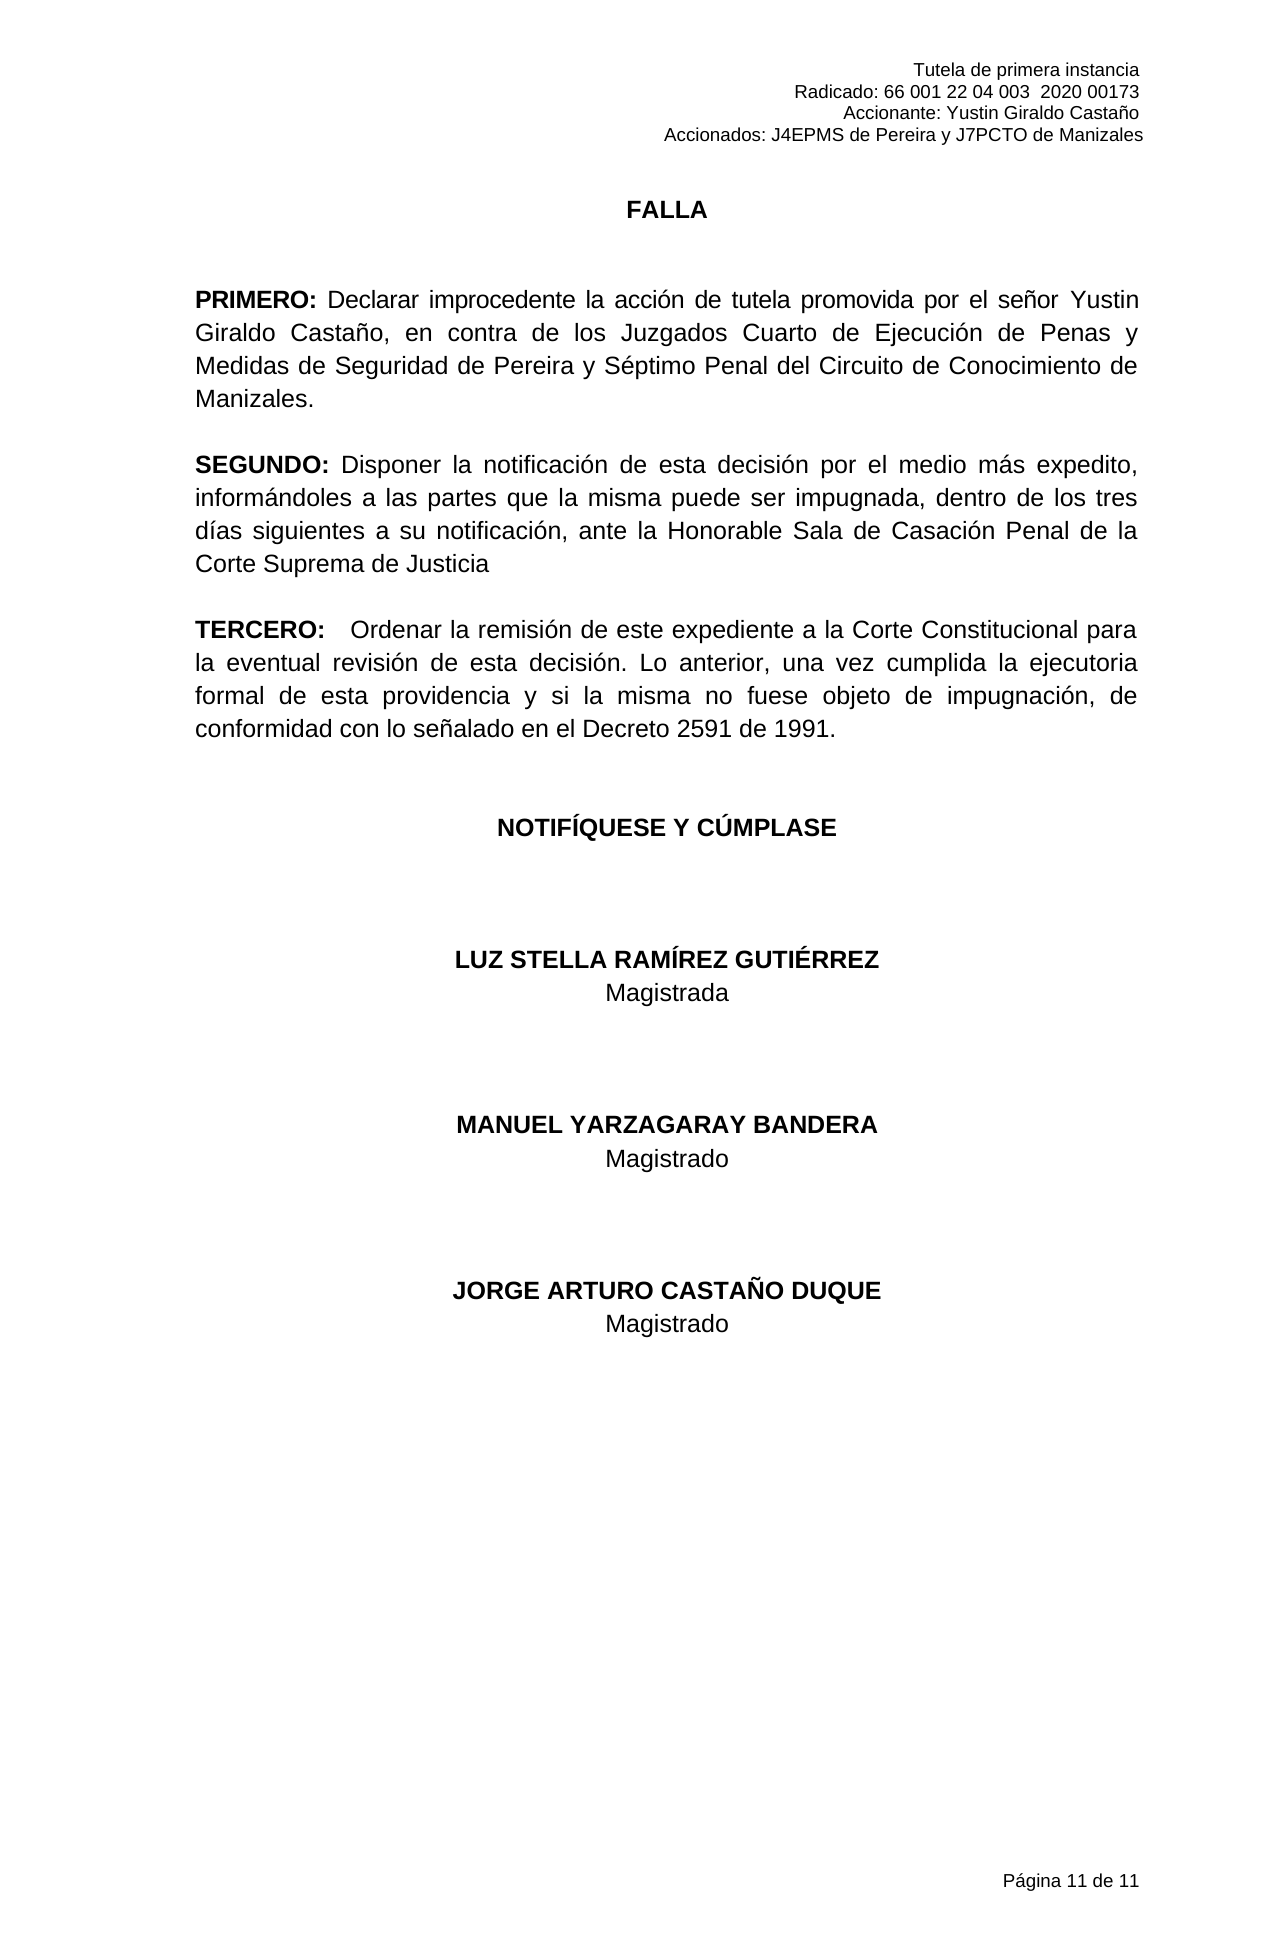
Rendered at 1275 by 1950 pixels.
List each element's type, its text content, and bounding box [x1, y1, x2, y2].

text TERCERO: Ordenar la remisión de este expediente a la Corte Constitucional para la eventual revisión de esta decisión. Lo anterior, una vez cumplida la ejecutoria formal de esta providencia y si la misma no fuese objeto de impugnación, de conformidad con lo señalado en el Decreto 2591 de 1991. [195, 615, 1139, 743]
text NOTIFÍQUESE Y CÚMPLASE [195, 813, 1139, 842]
text Magistrada [195, 978, 1139, 1007]
text SEGUNDO: Disponer la notificación de esta decisión por el medio más expedito, informándoles a las partes que la misma puede ser impugnada, dentro de los tres días siguientes a su notificación, ante la Honorable Sala de Casación Penal de la Corte Suprema de Justicia [195, 450, 1139, 578]
text JORGE ARTURO CASTAÑO DUQUE [195, 1276, 1139, 1304]
text FALLA [195, 195, 1139, 224]
text Magistrado [195, 1143, 1139, 1172]
text PRIMERO: Declarar improcedente la acción de tutela promovida por el señor Yustin Giraldo Castaño, en contra de los Juzgados Cuarto de Ejecución de Penas y Medidas de Seguridad de Pereira y Séptimo Penal del Circuito de Conocimiento de Manizales. [195, 285, 1139, 413]
text LUZ STELLA RAMÍREZ GUTIÉRREZ [195, 945, 1139, 974]
text MANUEL YARZAGARAY BANDERA [195, 1111, 1139, 1139]
text Magistrado [195, 1309, 1139, 1337]
